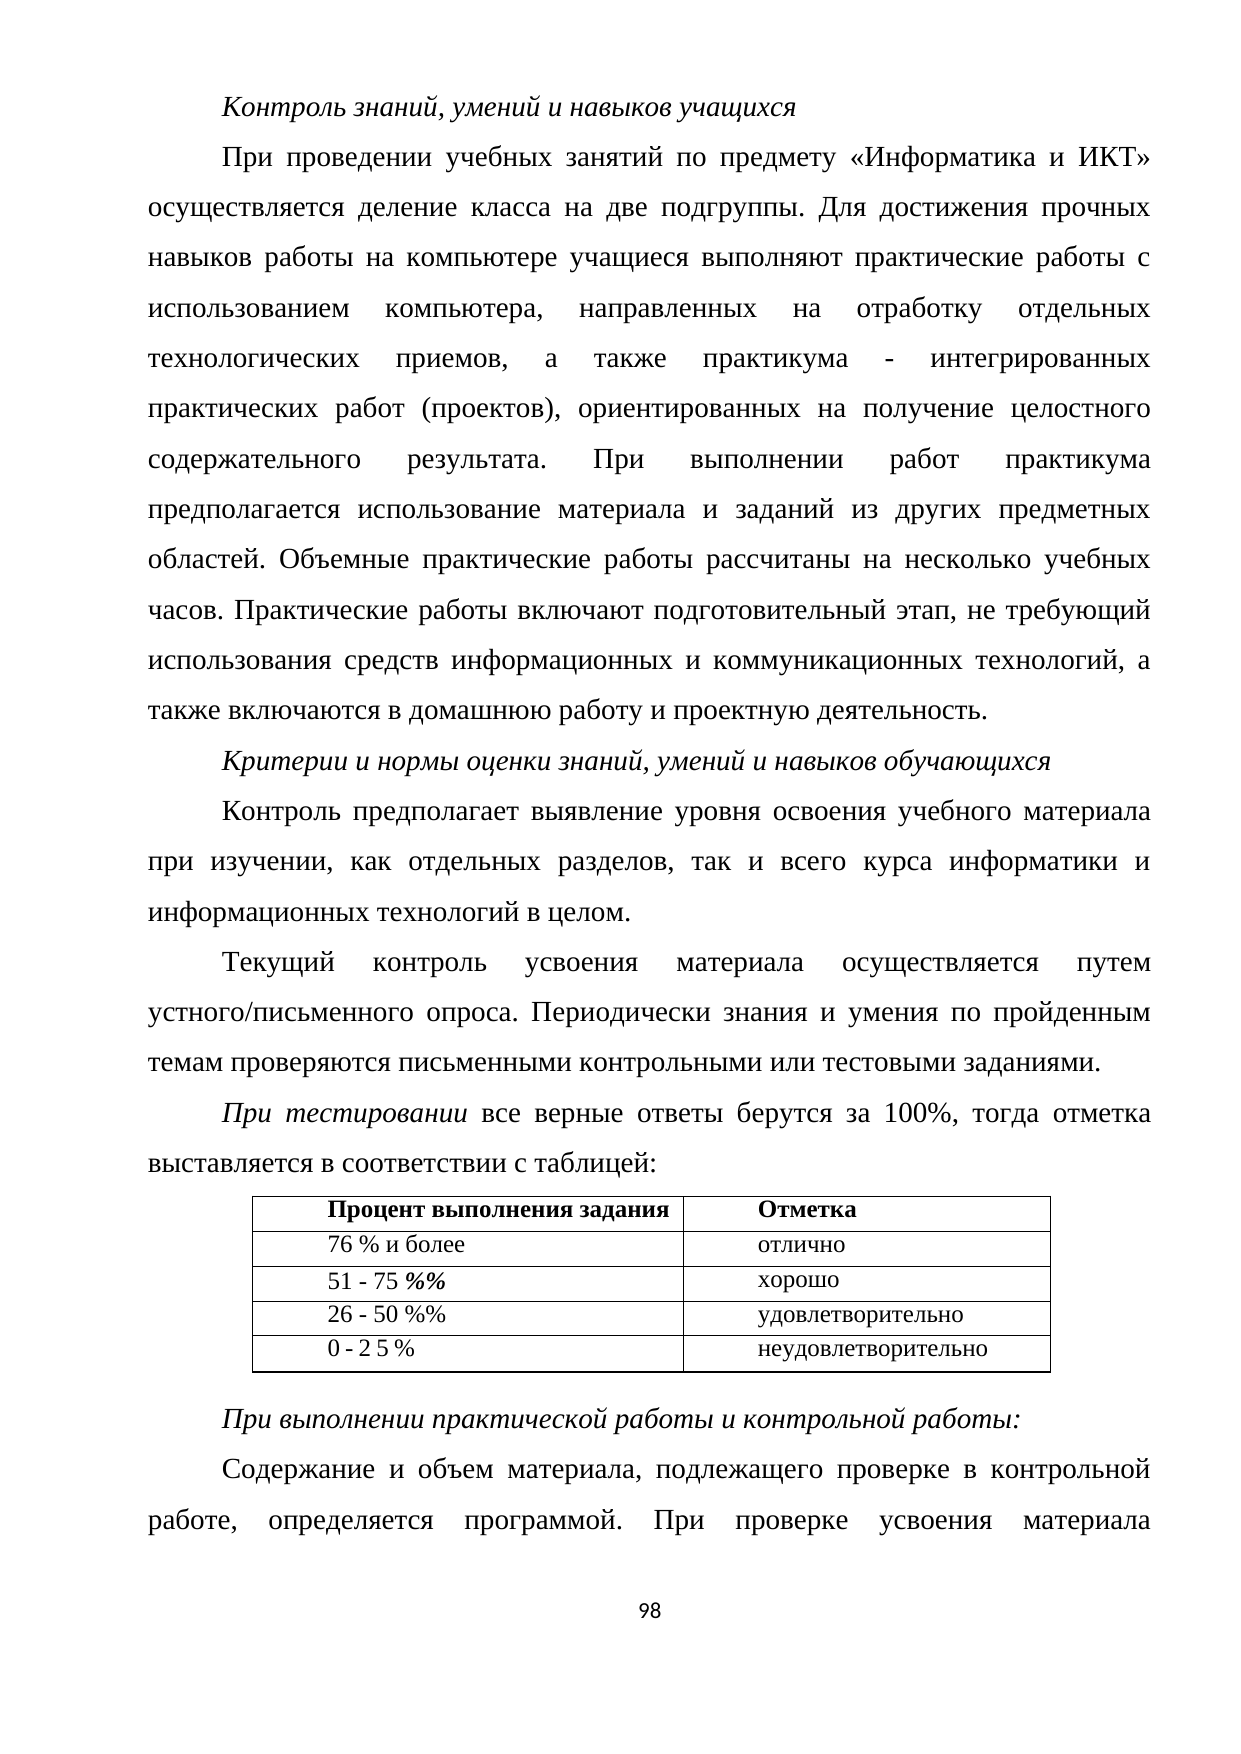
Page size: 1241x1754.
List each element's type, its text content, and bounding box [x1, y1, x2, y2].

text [148, 1452, 1152, 1535]
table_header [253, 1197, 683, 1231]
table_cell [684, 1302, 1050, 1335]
text Контроль знаний, умений и навыков учащихся [148, 89, 1152, 122]
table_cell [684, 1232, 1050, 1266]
text При проведении учебных занятий по предмету «Информатика и ИКТ» осуществляется деление класса на две подгруппы. Для достижения прочных навыков работы на компьютере учащиеся выполняют практические работы с использованием компьютера, направленных на отработку отдельных технологических приемов, а также практикума - интегрированных практических работ (проектов), ориентированных на получение целостного содержательного результата. При выполнении работ практикума предполагается использование материала и заданий из других предметных областей. Объемные практические работы рассчитаны на несколько учебных часов. Практические работы включают подготовительный этап, не требующий использования средств информационных и коммуникационных технологий, а также включаются в домашнюю работу и проектную деятельность. [148, 139, 1152, 726]
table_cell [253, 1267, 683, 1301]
text Критерии и нормы оценки знаний, умений и навыков обучающихся [148, 743, 1152, 776]
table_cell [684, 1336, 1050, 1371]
text При выполнении практической работы и контрольной работы: [148, 1401, 1152, 1435]
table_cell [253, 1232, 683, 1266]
text Текущий контроль усвоения материала осуществляется путем устного/письменного опроса. Периодически знания и умения по пройденным темам проверяются письменными контрольными или тестовыми заданиями. [148, 944, 1152, 1078]
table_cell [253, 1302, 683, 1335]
text При тестировании все верные ответы берутся за 100%, тогда отметка выставляется в соответствии с таблицей: [148, 1095, 1152, 1179]
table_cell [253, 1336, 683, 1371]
text Контроль предполагает выявление уровня освоения учебного материала при изучении, как отдельных разделов, так и всего курса информатики и информационных технологий в целом. [148, 793, 1152, 927]
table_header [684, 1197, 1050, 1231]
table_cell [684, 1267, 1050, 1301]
